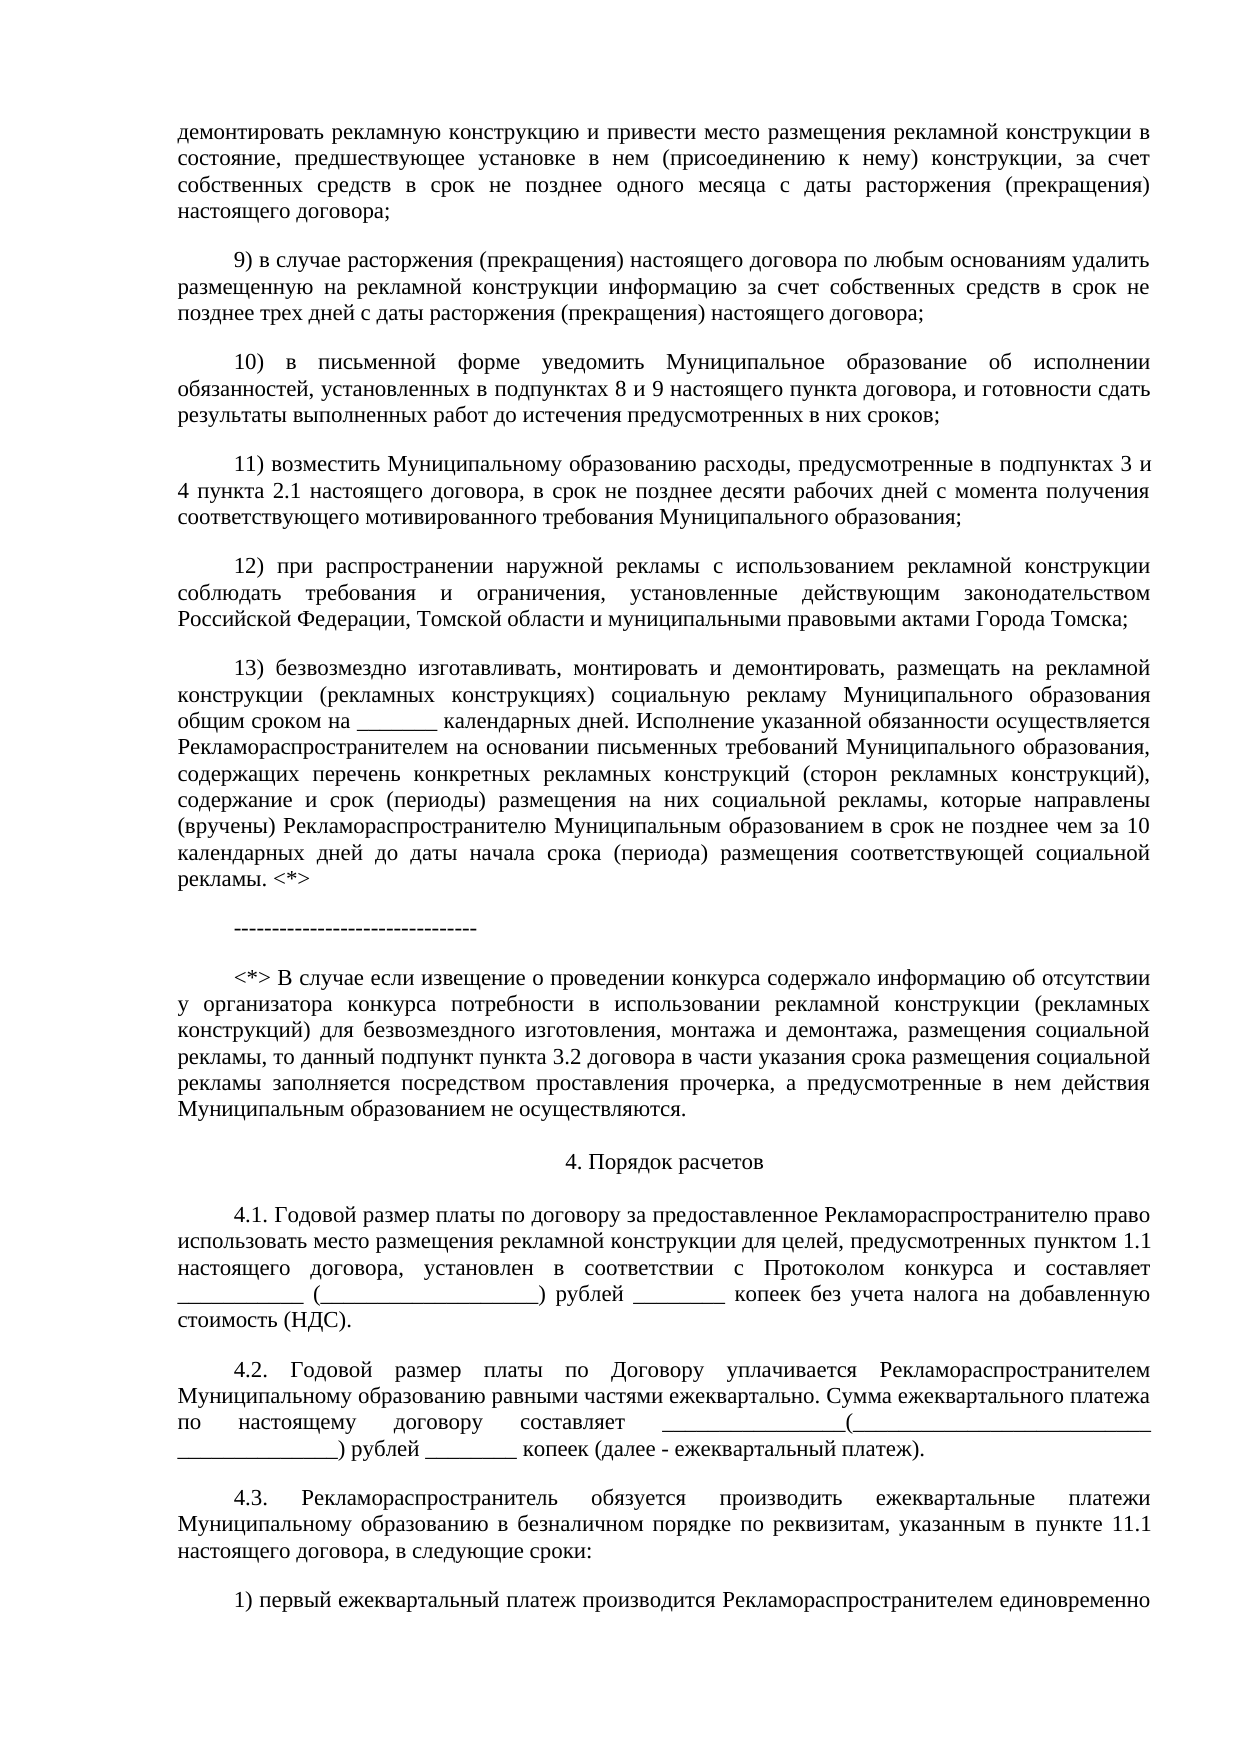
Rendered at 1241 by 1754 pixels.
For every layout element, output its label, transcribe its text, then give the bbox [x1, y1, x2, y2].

text 11) возместить Муниципальному образованию расходы, предусмотренные в подпунктах 3 и 4 пункта 2.1 настоящего договора, в срок не позднее десяти рабочих дней с момента получения соответствующего мотивированного требования Муниципального образования; [177, 450, 1152, 529]
text -------------------------------- [177, 914, 1152, 941]
text 4.1. Годовой размер платы по договору за предоставленное Рекламораспространителю право использовать место размещения рекламной конструкции для целей, предусмотренных пунктом 1.1 настоящего договора, установлен в соответствии с Протоколом конкурса и составляет ___________ (___________________) рублей ________ копеек без учета налога на добавленную стоимость (НДС). [177, 1201, 1152, 1333]
text <*> В случае если извещение о проведении конкурса содержало информацию об отсутствии у организатора конкурса потребности в использовании рекламной конструкции (рекламных конструкций) для безвозмездного изготовления, монтажа и демонтажа, размещения социальной рекламы, то данный подпункт пункта 3.2 договора в части указания срока размещения социальной рекламы заполняется посредством проставления прочерка, а предусмотренные в нем действия Муниципальным образованием не осуществляются. [177, 964, 1152, 1122]
text 9) в случае расторжения (прекращения) настоящего договора по любым основаниям удалить размещенную на рекламной конструкции информацию за счет собственных средств в срок не позднее трех дней с даты расторжения (прекращения) настоящего договора; [177, 246, 1152, 326]
text 4. Порядок расчетов [177, 1148, 1152, 1174]
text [177, 1586, 1152, 1612]
text 4.2. Годовой размер платы по Договору уплачивается Рекламораспространителем Муниципальному образованию равными частями ежеквартально. Сумма ежеквартального платежа по настоящему договору составляет ________________(__________________________ ______________) рублей ________ копеек (далее - ежеквартальный платеж). [177, 1356, 1152, 1461]
text 4.3. Рекламораспространитель обязуется производить ежеквартальные платежи Муниципальному образованию в безналичном порядке по реквизитам, указанным в пункте 11.1 настоящего договора, в следующие сроки: [177, 1484, 1152, 1563]
text 13) безвозмездно изготавливать, монтировать и демонтировать, размещать на рекламной конструкции (рекламных конструкциях) социальную рекламу Муниципального образования общим сроком на _______ календарных дней. Исполнение указанной обязанности осуществляется Рекламораспространителем на основании письменных требований Муниципального образования, содержащих перечень конкретных рекламных конструкций (сторон рекламных конструкций), содержание и срок (периоды) размещения на них социальной рекламы, которые направлены (вручены) Рекламораспространителю Муниципальным образованием в срок не позднее чем за 10 календарных дней до даты начала срока (периода) размещения соответствующей социальной рекламы. <*> [177, 654, 1152, 892]
text 10) в письменной форме уведомить Муниципальное образование об исполнении обязанностей, установленных в подпунктах 8 и 9 настоящего пункта договора, и готовности сдать результаты выполненных работ до истечения предусмотренных в них сроков; [177, 348, 1152, 427]
text 12) при распространении наружной рекламы с использованием рекламной конструкции соблюдать требования и ограничения, установленные действующим законодательством Российской Федерации, Томской области и муниципальными правовыми актами Города Томска; [177, 552, 1152, 631]
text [177, 118, 1152, 223]
